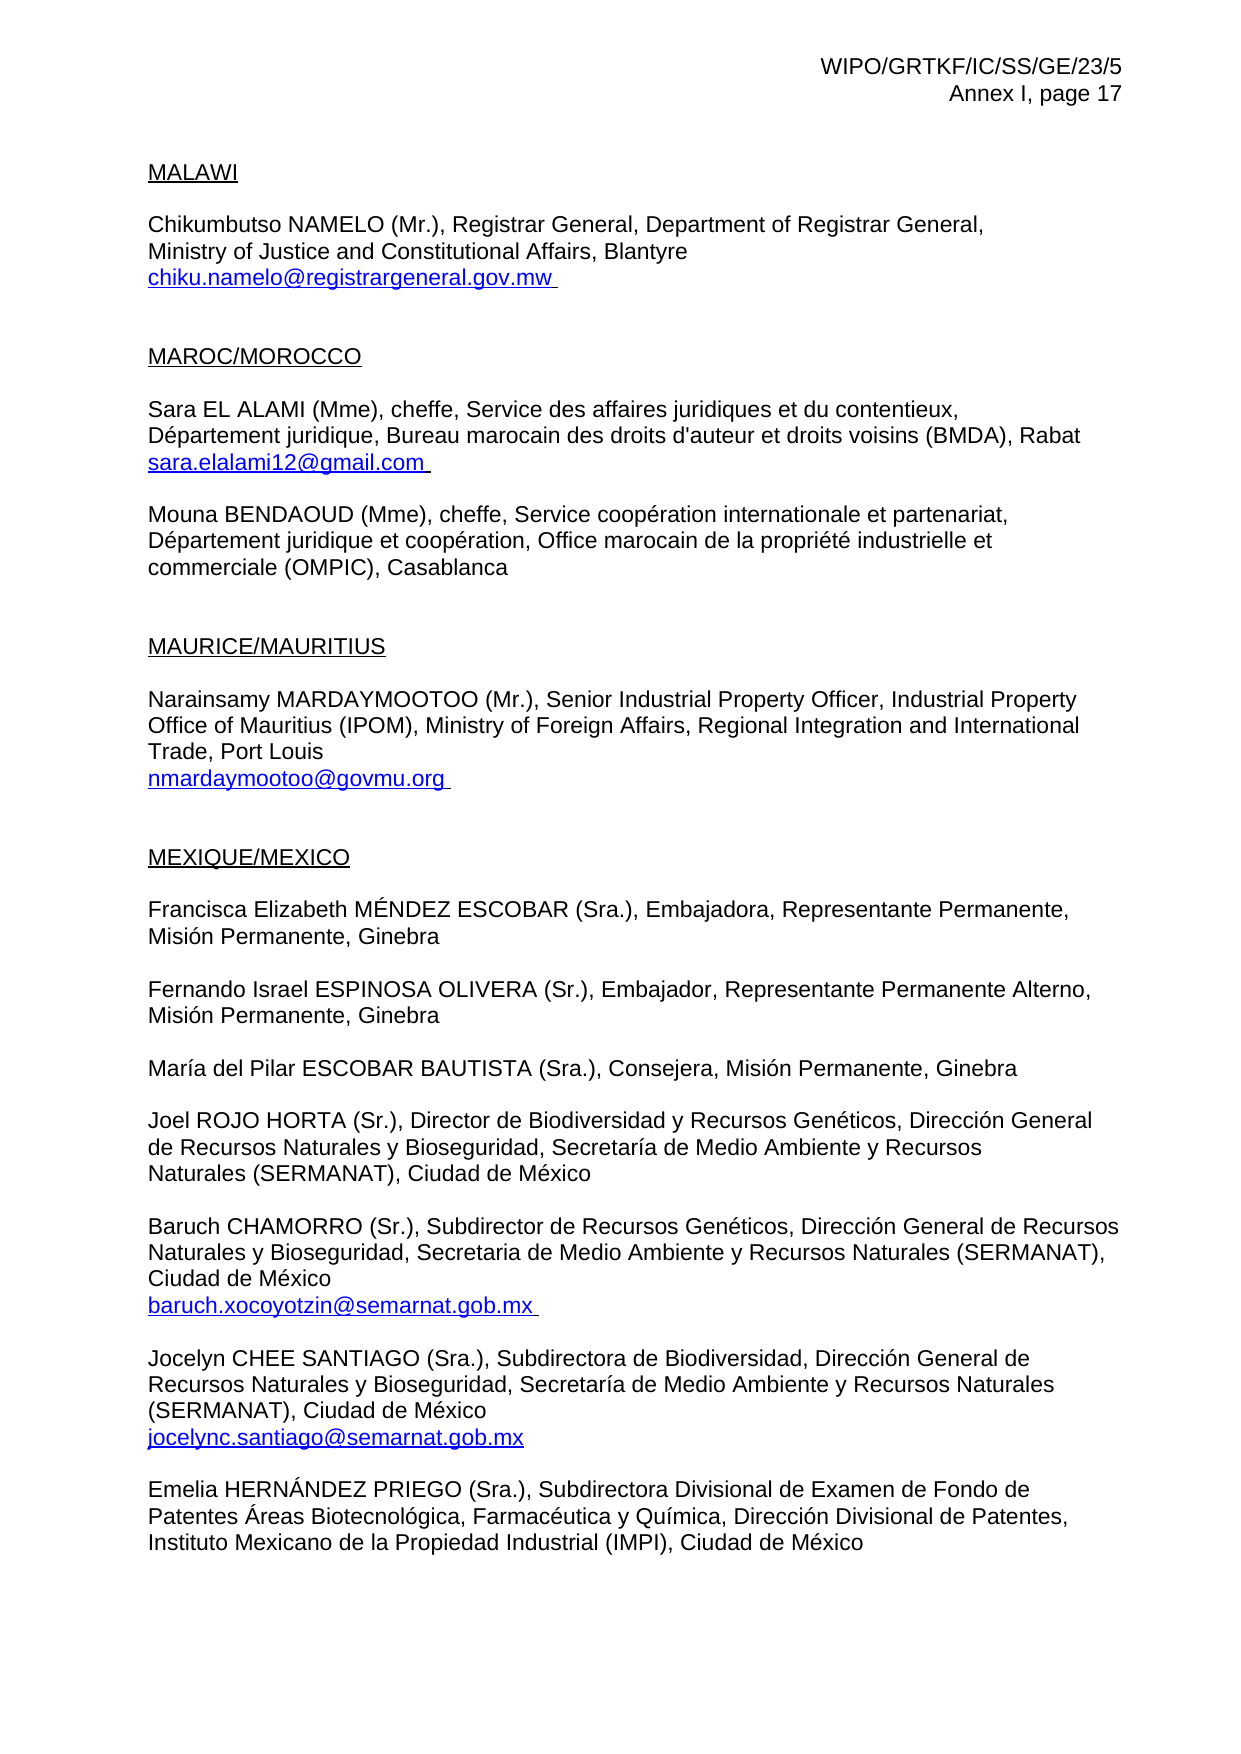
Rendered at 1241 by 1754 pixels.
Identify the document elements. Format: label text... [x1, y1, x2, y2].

text Francisca Elizabeth MÉNDEZ ESCOBAR (Sra.), Embajadora, Representante Permanente, Misión Permanente, Ginebra [148, 896, 1122, 949]
text Chikumbutso NAMELO (Mr.), Registrar General, Department of Registrar General, Ministry of Justice and Constitutional Affairs, Blantyre [148, 211, 1122, 264]
text María del Pilar ESCOBAR BAUTISTA (Sra.), Consejera, Misión Permanente, Ginebra [148, 1054, 1122, 1081]
text Emelia HERNÁNDEZ PRIEGO (Sra.), Subdirectora Divisional de Examen de Fondo de Patentes Áreas Biotecnológica, Farmacéutica y Química, Dirección Divisional de Patentes, Instituto Mexicano de la Propiedad Industrial (IMPI), Ciudad de México [148, 1476, 1122, 1555]
text chiku.namelo@registrargeneral.gov.mw [148, 264, 1122, 290]
text Mouna BENDAOUD (Mme), cheffe, Service coopération internationale et partenariat, Département juridique et coopération, Office marocain de la propriété industrielle et commerciale (OMPIC), Casablanca [148, 501, 1122, 580]
text MALAWI [148, 158, 1122, 185]
text Baruch CHAMORRO (Sr.), Subdirector de Recursos Genéticos, Dirección General de Recursos Naturales y Bioseguridad, Secretaria de Medio Ambiente y Recursos Naturales (SERMANAT), Ciudad de México [148, 1213, 1122, 1292]
text Sara EL ALAMI (Mme), cheffe, Service des affaires juridiques et du contentieux, Département juridique, Bureau marocain des droits d'auteur et droits voisins (BMDA), Rabat [148, 396, 1122, 448]
text Jocelyn CHEE SANTIAGO (Sra.), Subdirectora de Biodiversidad, Dirección General de Recursos Naturales y Bioseguridad, Secretaría de Medio Ambiente y Recursos Naturales (SERMANAT), Ciudad de México [148, 1344, 1122, 1423]
text sara.elalami12@gmail.com [148, 448, 1122, 475]
text nmardaymootoo@govmu.org [148, 765, 1122, 791]
text MAROC/MOROCCO [148, 343, 1122, 369]
text Joel ROJO HORTA (Sr.), Director de Biodiversidad y Recursos Genéticos, Dirección General de Recursos Naturales y Bioseguridad, Secretaría de Medio Ambiente y Recursos Naturales (SERMANAT), Ciudad de México [148, 1107, 1122, 1186]
text MEXIQUE/MEXICO [148, 844, 1122, 870]
text MAURICE/MAURITIUS [148, 633, 1122, 659]
text baruch.xocoyotzin@semarnat.gob.mx [148, 1292, 1122, 1318]
text jocelync.santiago@semarnat.gob.mx [148, 1423, 1122, 1450]
text Fernando Israel ESPINOSA OLIVERA (Sr.), Embajador, Representante Permanente Alterno, Misión Permanente, Ginebra [148, 976, 1122, 1028]
text Narainsamy MARDAYMOOTOO (Mr.), Senior Industrial Property Officer, Industrial Property Office of Mauritius (IPOM), Ministry of Foreign Affairs, Regional Integration and International Trade, Port Louis [148, 686, 1122, 765]
